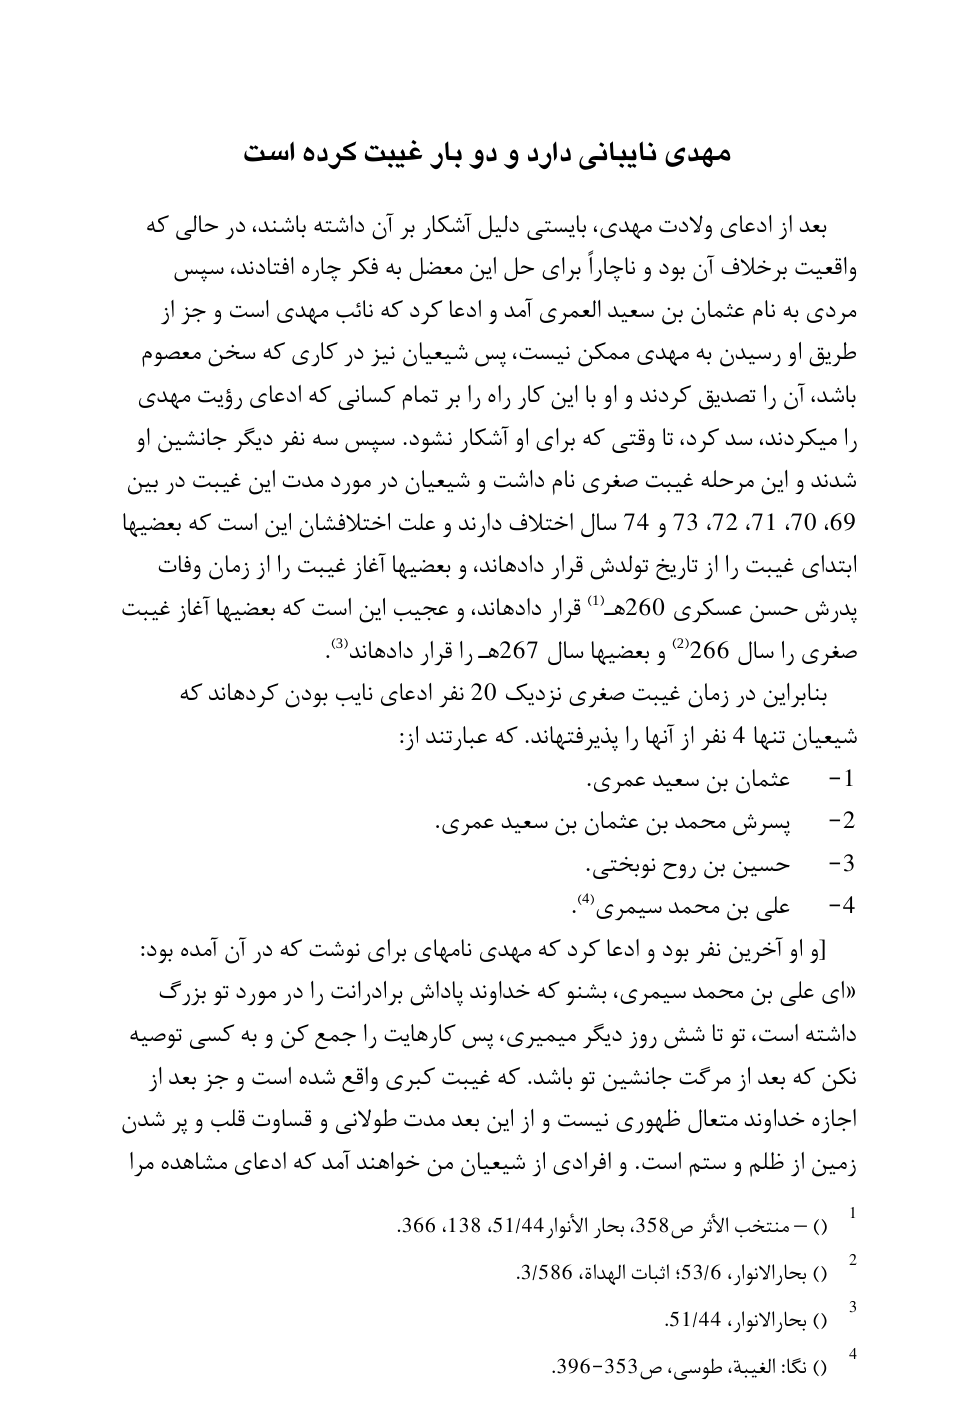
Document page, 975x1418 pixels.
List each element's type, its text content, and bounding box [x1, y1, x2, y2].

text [118, 931, 857, 1187]
list پسرش محمد بن عثمان بن سعید عمری. [118, 803, 827, 846]
text بنابراین در زمان غیبت صغری نزدیک 20 نفر ادعای نایب بودن کرده‏اند که شیعیان تنها 4 نفر از آنها را پذیرفته‏اند. که عبارتند از: [118, 676, 857, 761]
list عثمان بن سعید عمری. [118, 761, 827, 803]
text بعد از ادعای ولادت مهدی، بایستی دلیل آشکار بر آن داشته باشند، در حالی که واقعیت برخلاف آن بود و ناچاراً برای حل این معضل به فکر چاره افتادند، سپس مردی به نام عثمان بن سعید العمری آمد و ادعا کرد که نائب مهدی است و جز از طریق او رسیدن به مهدی ممکن نیست، پس شیعیان نیز در کاری که سخن معصوم باشد، آن را تصدیق کردند و او با این کار راه را بر تمام کسانی که ادعای رؤیت مهدی را می‎کردند، سد کرد، تا وقتی که برای او آشکار نشود. سپس سه نفر دیگر جانشین او شدند و این مرحله غیبت صغری نام داشت و شیعیان در مورد مدت این غیبت در بین 69، 70، 71، 72، 73 و 74 سال اختلاف دارند و علت اختلافشان این است که بعضی‎ها ابتدای غیبت را از تاریخ تولدش قرار داده‎اند، و بعضی‏ها آغاز غیبت را از زمان وفات پدرش حسن عسکری 260هـ() قرار داده‎اند، و عجیب این است که بعضی‏ها آغاز غیبت صغری را سال 266() و بعضی‏ها سال 267هـ را قرار داده‎اند(). [118, 207, 857, 676]
list علی بن محمد سیمری(). [118, 889, 827, 931]
text مهدی نایبانی دارد و دو بار غیبت کرده است [118, 125, 857, 182]
list حسین بن روح نوبختی. [118, 846, 827, 889]
